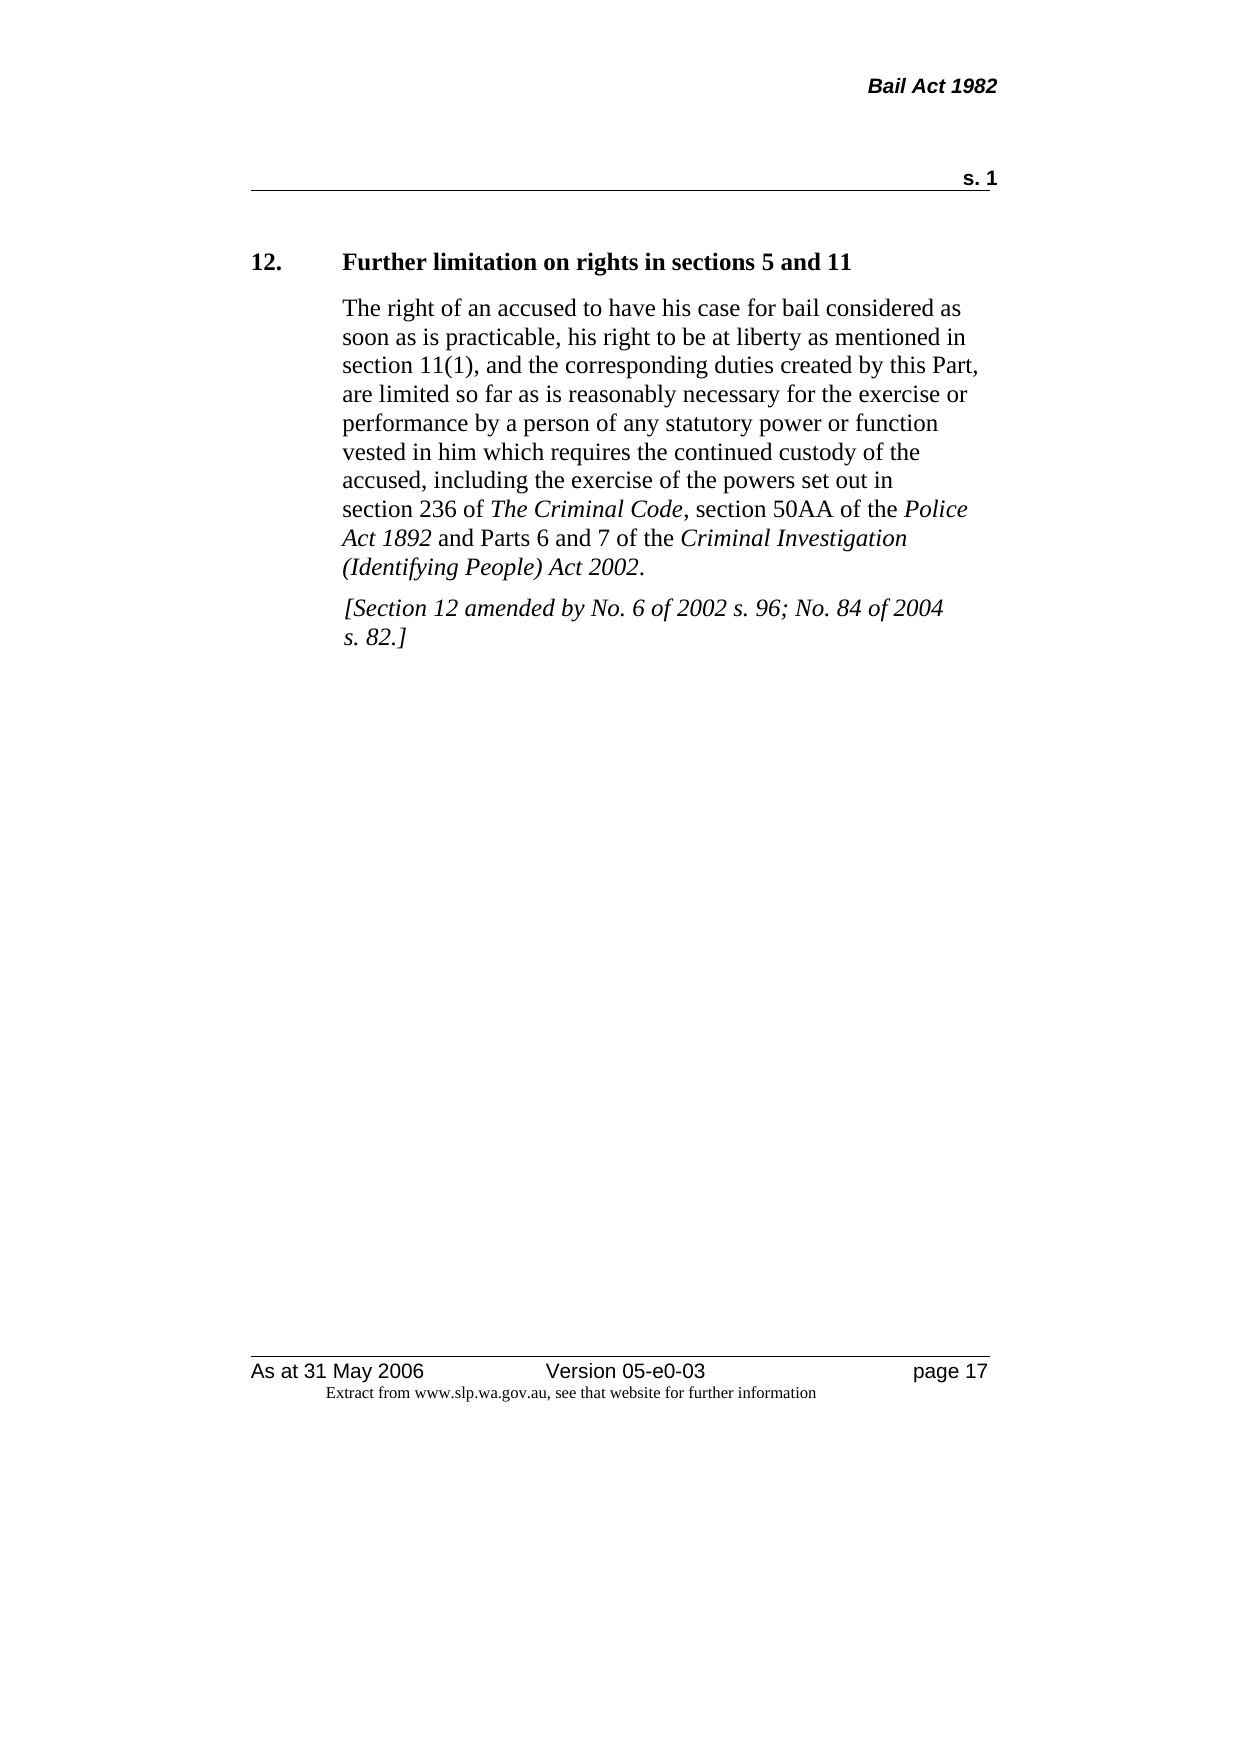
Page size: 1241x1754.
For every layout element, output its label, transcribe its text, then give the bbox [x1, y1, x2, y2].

subtitle 12. Further limitation on rights in sections 5 and 11 [251, 247, 990, 276]
text [Section 12 amended by No. 6 of 2002 s. 96; No. 84 of 2004 s. 82.] [251, 593, 990, 650]
text The right of an accused to have his case for bail considered as soon as is practicable, his right to be at liberty as mentioned in section 11(1), and the corresponding duties created by this Part, are limited so far as is reasonably necessary for the exercise or performance by a person of any statutory power or function vested in him which requires the continued custody of the accused, including the exercise of the powers set out in section 236 of The Criminal Code, section 50AA of the Police Act 1892 and Parts 6 and 7 of the Criminal Investigation (Identifying People) Act 2002. [251, 293, 990, 580]
